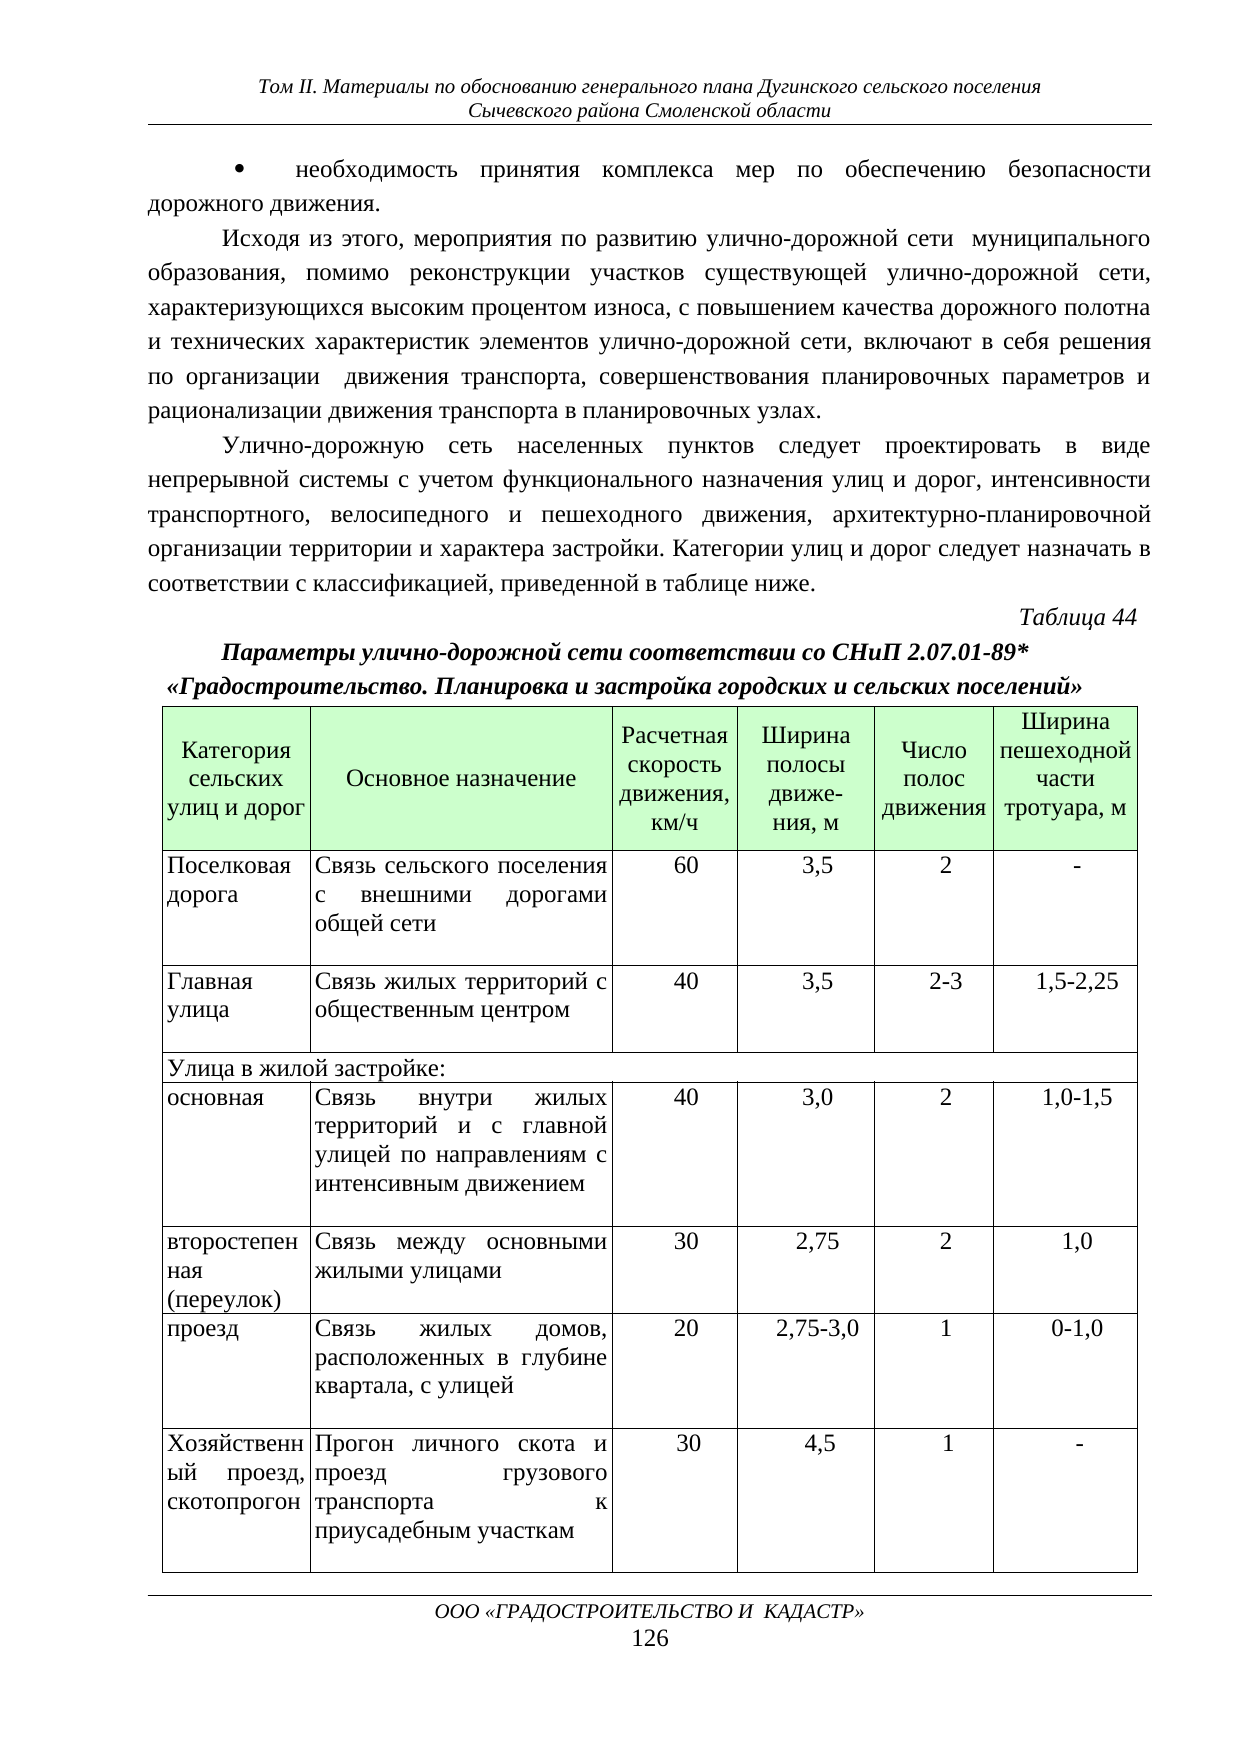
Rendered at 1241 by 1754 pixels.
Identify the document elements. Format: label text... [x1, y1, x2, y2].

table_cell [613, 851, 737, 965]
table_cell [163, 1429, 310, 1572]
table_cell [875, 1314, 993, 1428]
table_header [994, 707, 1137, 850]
text Улично-дорожную сеть населенных пунктов следует проектировать в виде непрерывной системы с учетом функционального назначения улиц и дорог, интенсивности транспортного, велосипедного и пешеходного движения, архитектурно-планировочной организации территории и характера застройки. Категории улиц и дорог следует назначать в соответствии с классификацией, приведенной в таблице ниже. [148, 430, 1152, 596]
list необходимость принятия комплекса мер по обеспечению безопасности дорожного движения. [148, 154, 1152, 217]
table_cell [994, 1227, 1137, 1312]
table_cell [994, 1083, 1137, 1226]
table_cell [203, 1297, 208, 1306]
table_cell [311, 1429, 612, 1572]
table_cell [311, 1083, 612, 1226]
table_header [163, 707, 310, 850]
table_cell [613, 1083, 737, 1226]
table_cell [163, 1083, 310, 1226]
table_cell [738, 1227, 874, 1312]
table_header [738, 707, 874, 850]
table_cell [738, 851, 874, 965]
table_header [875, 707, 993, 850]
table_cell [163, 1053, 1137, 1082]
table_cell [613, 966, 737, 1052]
text Исходя из этого, мероприятия по развитию улично-дорожной сети муниципального образования, помимо реконструкции участков существующей улично-дорожной сети, характеризующихся высоким процентом износа, с повышением качества дорожного полотна и технических характеристик элементов улично-дорожной сети, включают в себя решения по организации движения транспорта, совершенствования планировочных параметров и рационализации движения транспорта в планировочных узлах. [148, 223, 1152, 424]
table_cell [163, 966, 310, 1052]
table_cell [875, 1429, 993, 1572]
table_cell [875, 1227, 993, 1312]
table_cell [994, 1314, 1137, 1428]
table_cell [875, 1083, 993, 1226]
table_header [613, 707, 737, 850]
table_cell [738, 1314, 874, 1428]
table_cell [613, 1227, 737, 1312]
text Параметры улично-дорожной сети соответствии со СНиП 2.07.01-89* «Градостроительство. Планировка и застройка городских и сельских поселений» [148, 637, 1102, 700]
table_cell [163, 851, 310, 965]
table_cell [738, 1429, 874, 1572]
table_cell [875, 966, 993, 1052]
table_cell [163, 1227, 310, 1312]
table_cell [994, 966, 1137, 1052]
text Таблица 44 [148, 602, 1137, 631]
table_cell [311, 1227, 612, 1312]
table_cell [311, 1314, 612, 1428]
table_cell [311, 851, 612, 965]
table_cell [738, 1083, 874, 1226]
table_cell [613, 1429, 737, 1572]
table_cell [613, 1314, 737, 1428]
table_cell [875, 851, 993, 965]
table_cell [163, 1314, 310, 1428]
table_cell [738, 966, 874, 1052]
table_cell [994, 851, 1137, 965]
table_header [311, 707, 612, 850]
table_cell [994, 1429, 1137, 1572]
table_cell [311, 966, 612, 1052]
